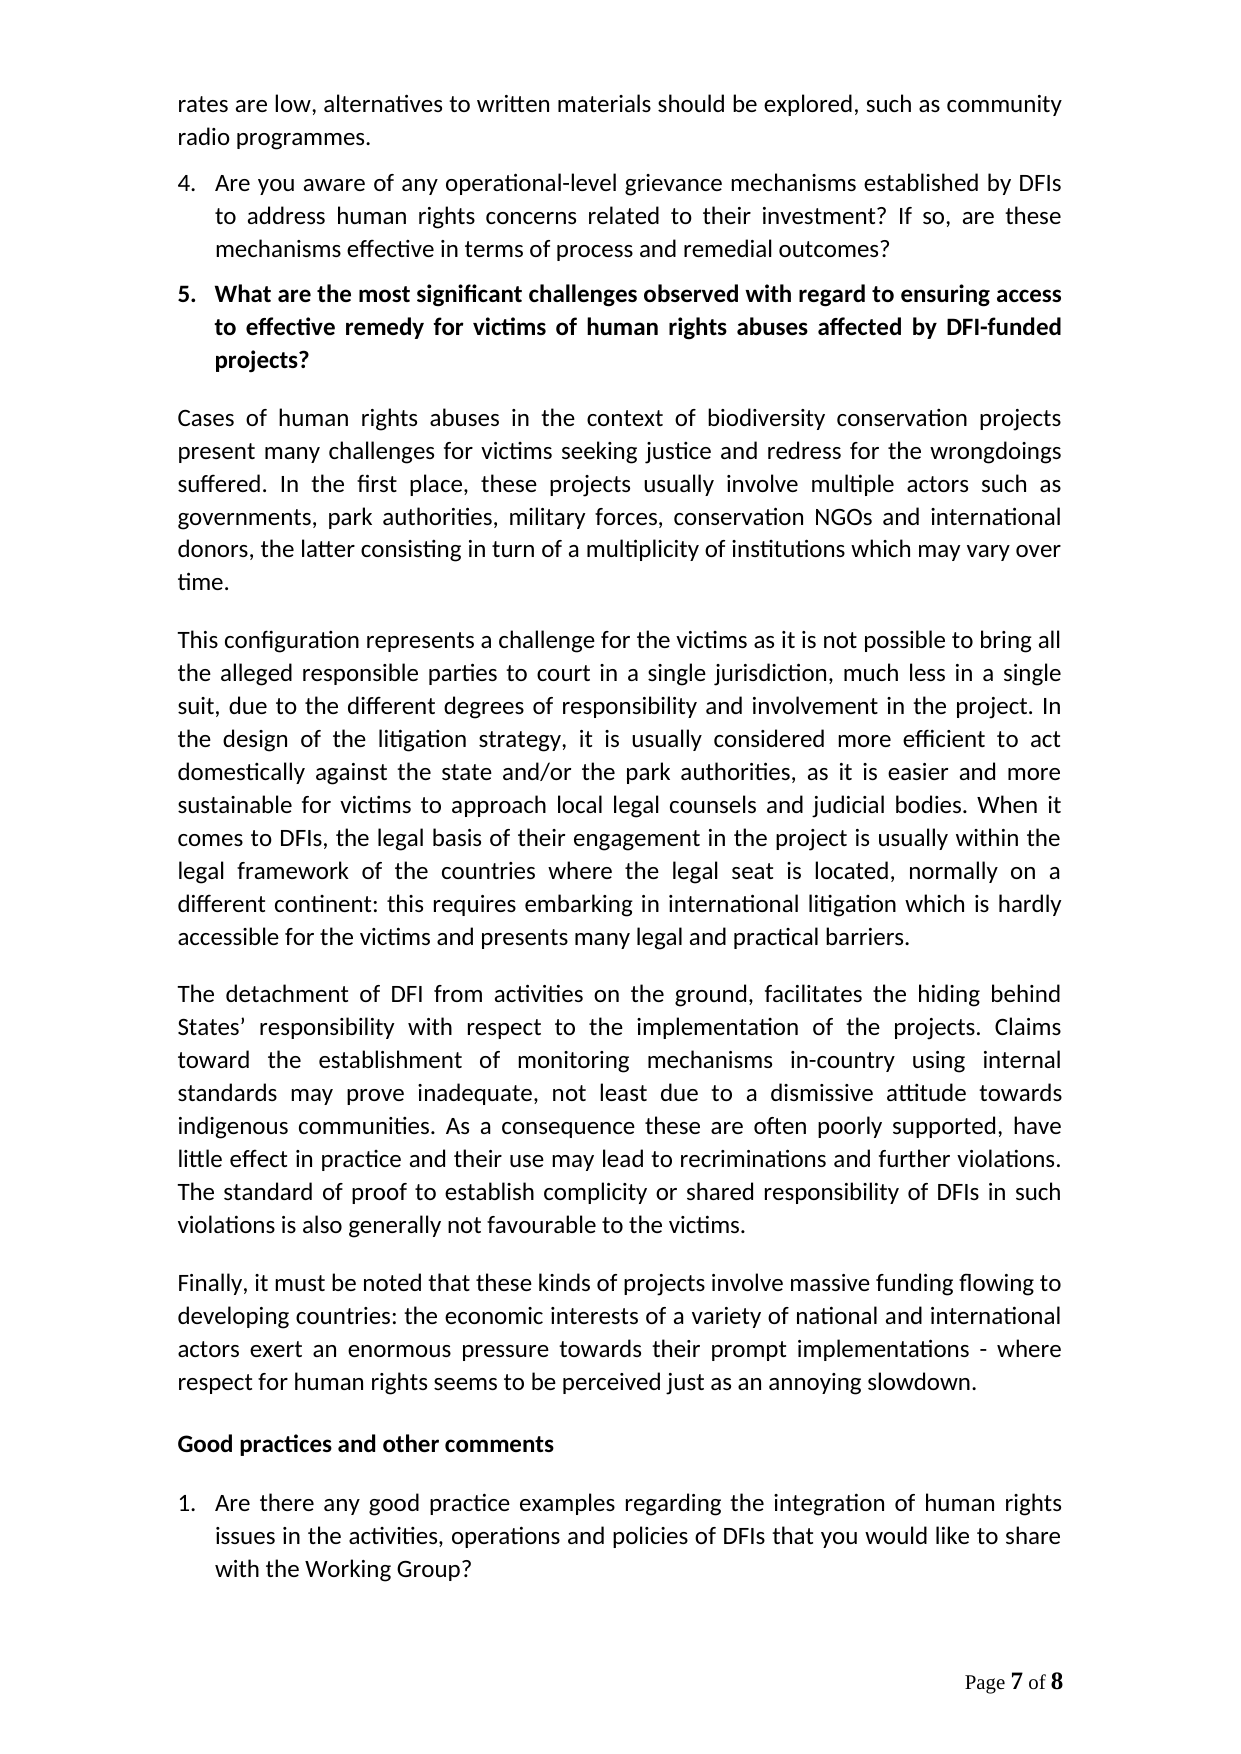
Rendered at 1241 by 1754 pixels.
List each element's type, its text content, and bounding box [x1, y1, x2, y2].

text Finally, it must be noted that these kinds of projects involve massive funding flowing to developing countries: the economic interests of a variety of national and international actors exert an enormous pressure towards their prompt implementations - where respect for human rights seems to be perceived just as an annoying slowdown. [177, 1267, 1063, 1396]
text This configuration represents a challenge for the victims as it is not possible to bring all the alleged responsible parties to court in a single jurisdiction, much less in a single suit, due to the different degrees of responsibility and involvement in the project. In the design of the litigation strategy, it is usually considered more efficient to act domestically against the state and/or the park authorities, as it is easier and more sustainable for victims to approach local legal counsels and judicial bodies. When it comes to DFIs, the legal basis of their engagement in the project is usually within the legal framework of the countries where the legal seat is located, normally on a different continent: this requires embarking in international litigation which is hardly accessible for the victims and presents many legal and practical barriers. [177, 624, 1063, 951]
list Are you aware of any operational-level grievance mechanisms established by DFIs to address human rights concerns related to their investment? If so, are these mechanisms effective in terms of process and remedial outcomes? [177, 167, 1063, 263]
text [177, 89, 1063, 152]
text Good practices and other comments [177, 1428, 1063, 1458]
list What are the most significant challenges observed with regard to ensuring access to effective remedy for victims of human rights abuses affected by DFI-funded projects? [177, 278, 1063, 374]
text The detachment of DFI from activities on the ground, facilitates the hiding behind States’ responsibility with respect to the implementation of the projects. Claims toward the establishment of monitoring mechanisms in-country using internal standards may prove inadequate, not least due to a dismissive attitude towards indigenous communities. As a consequence these are often poorly supported, have little effect in practice and their use may lead to recriminations and further violations. The standard of proof to establish complicity or shared responsibility of DFIs in such violations is also generally not favourable to the victims. [177, 979, 1063, 1239]
text Cases of human rights abuses in the context of biodiversity conservation projects present many challenges for victims seeking justice and redress for the wrongdoings suffered. In the first place, these projects usually involve multiple actors such as governments, park authorities, military forces, conservation NGOs and international donors, the latter consisting in turn of a multiplicity of institutions which may vary over time. [177, 402, 1063, 597]
list Are there any good practice examples regarding the integration of human rights issues in the activities, operations and policies of DFIs that you would like to share with the Working Group? [177, 1487, 1063, 1584]
